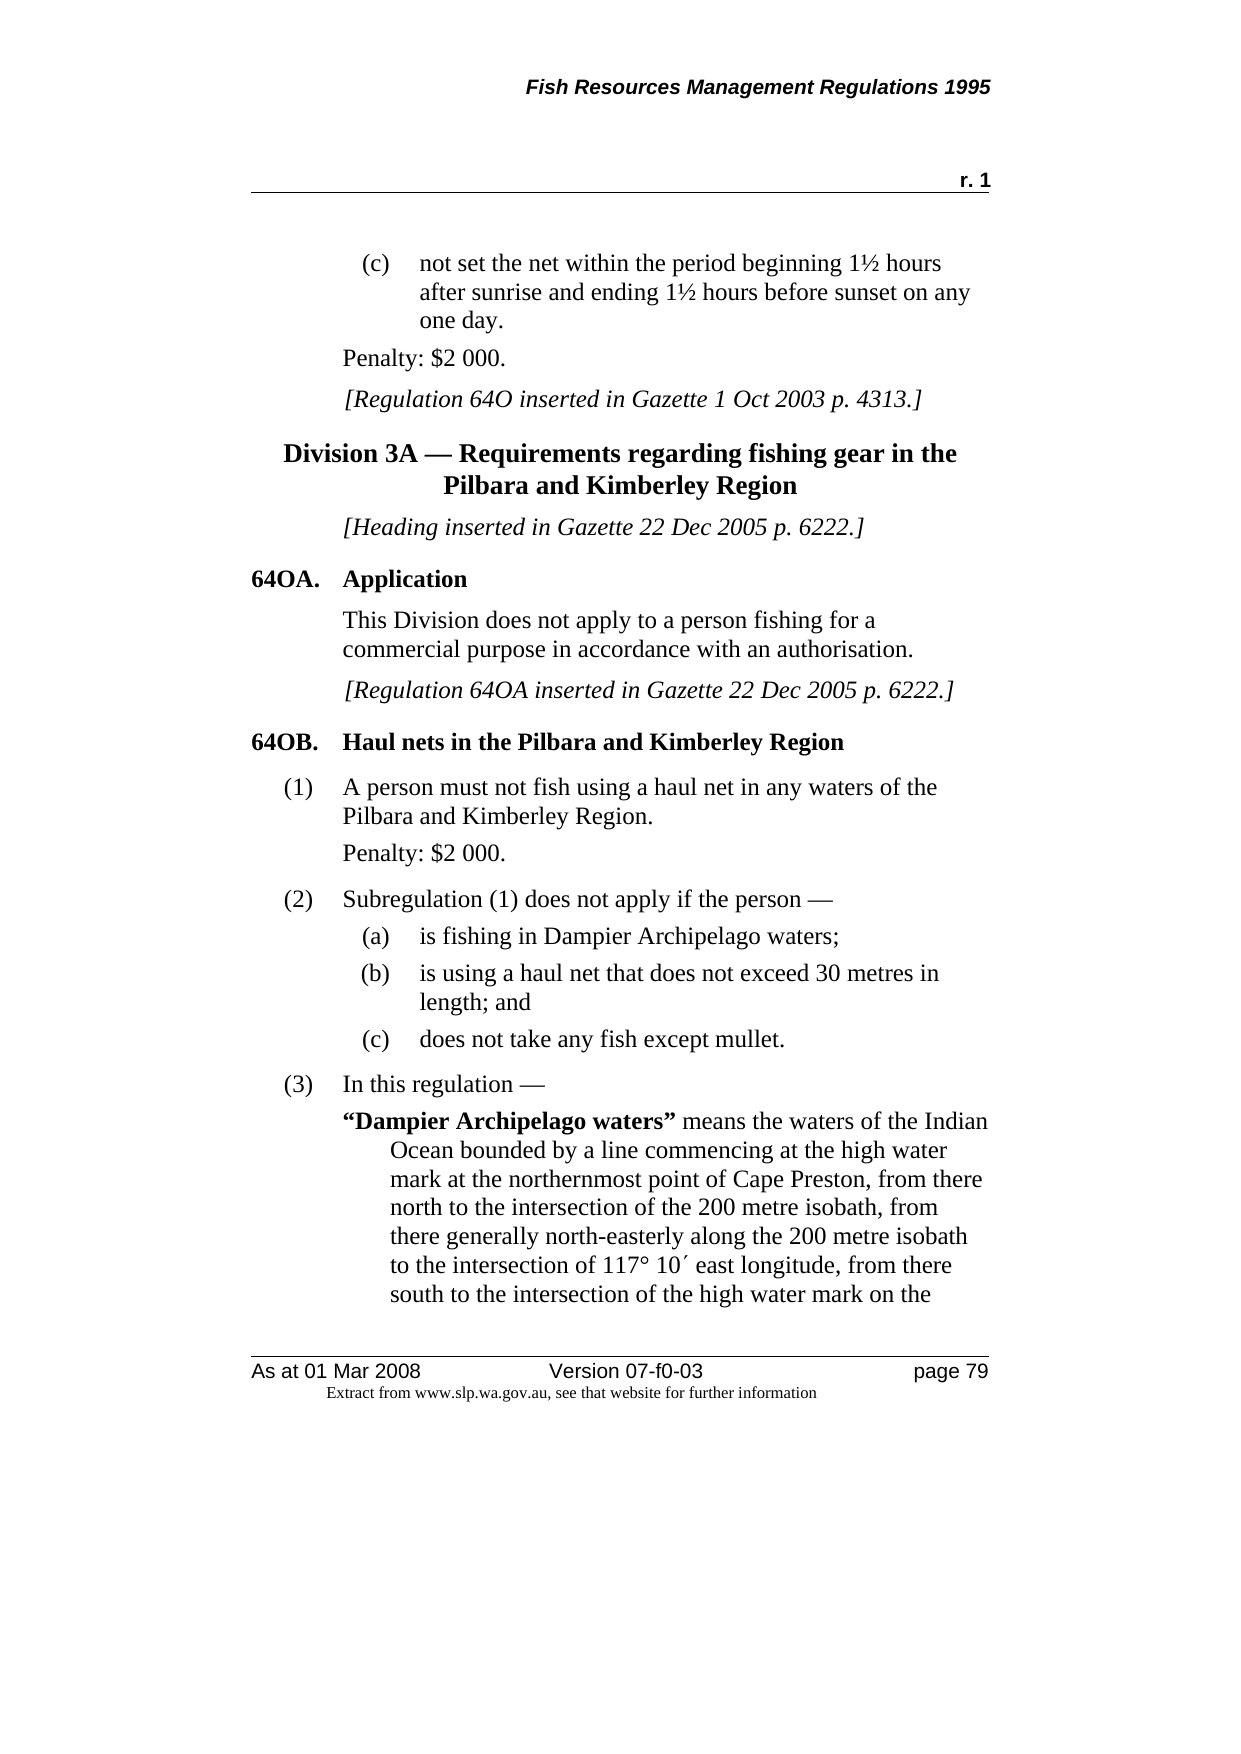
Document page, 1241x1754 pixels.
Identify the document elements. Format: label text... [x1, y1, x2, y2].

text (1) A person must not fish using a haul net in any waters of the Pilbara and Kimberley Region. [251, 772, 989, 830]
text (a) is fishing in Dampier Archipelago waters; [251, 921, 989, 949]
text This Division does not apply to a person fishing for a commercial purpose in accordance with an authorisation. [251, 605, 989, 663]
text (b) is using a haul net that does not exceed 30 metres in length; and [251, 958, 989, 1015]
subtitle 64OA. Application [251, 564, 989, 593]
subtitle [Heading inserted in Gazette 22 Dec 2005 p. 6222.] [251, 512, 989, 541]
text (c) does not take any fish except mullet. [251, 1024, 989, 1052]
text Penalty: $2 000. [251, 343, 989, 371]
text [251, 1106, 989, 1307]
text [Regulation 64O inserted in Gazette 1 Oct 2003 p. 4313.] [251, 384, 989, 413]
text (2) Subregulation (1) does not apply if the person — [251, 884, 989, 912]
text [Regulation 64OA inserted in Gazette 22 Dec 2005 p. 6222.] [251, 675, 989, 704]
text (3) In this regulation — [251, 1069, 989, 1098]
subtitle 64OB. Haul nets in the Pilbara and Kimberley Region [251, 727, 989, 756]
text (c) not set the net within the period beginning 1½ hours after sunrise and ending 1½ hours before sunset on any one day. [251, 248, 989, 334]
subtitle Division 3A — Requirements regarding fishing gear in the Pilbara and Kimberley Region [251, 438, 989, 500]
text Penalty: $2 000. [251, 838, 989, 867]
